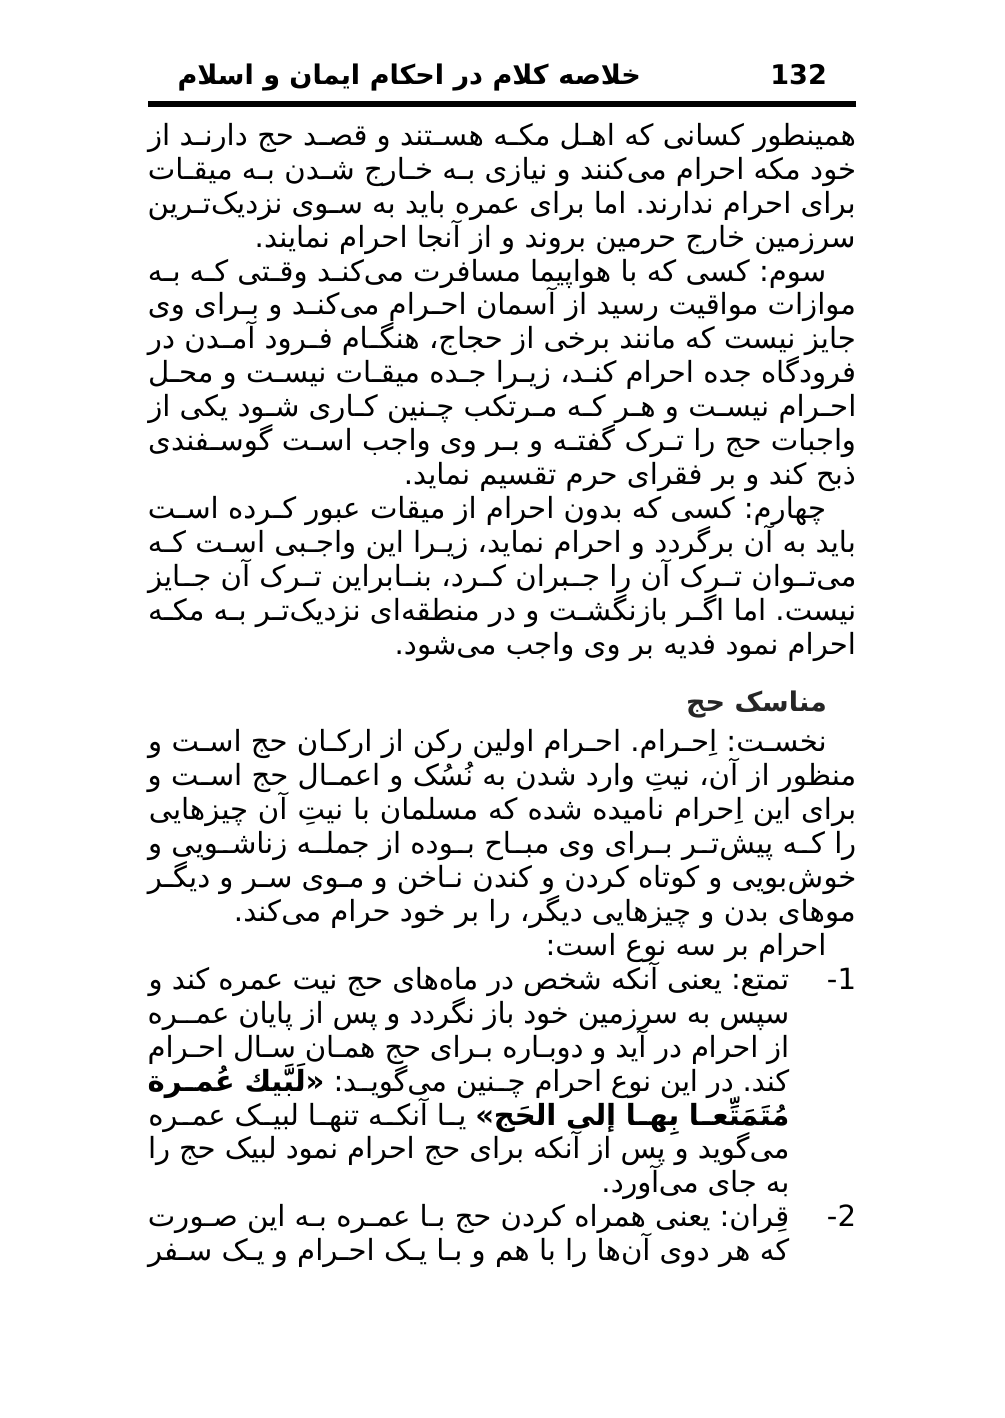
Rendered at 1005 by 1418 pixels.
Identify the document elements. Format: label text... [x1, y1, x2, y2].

text مناسک حج [148, 686, 827, 718]
list تمتع: یعنی آنکه شخص در ماه‌های حج نیت عمره کند و سپس به سرزمین خود باز نگردد و پس از پایان عمره از احرام در آید و دوباره برای حج همان سال احرام کند. در این نوع احرام چنین می‌گوید: «لَبَّیك عُمرة مُتَمَتِّعا بِها إلی الحَج» یا آنکه تنها لبیک عمره می‌گوید و پس از آنکه برای حج احرام نمود لبیک حج را به جای می‌آورد. [148, 962, 827, 1200]
text چهارم: کسی که بدون احرام از میقات عبور کرده است باید به آن برگردد و احرام نماید، زیرا این واجبی است که می‌توان ترک آن را جبران کرد، بنابراین ترک آن جایز نیست. اما اگر بازنگشت و در منطقه‌ای نزدیک‌تر به مکه احرام نمود فدیه بر وی واجب می‌شود. [148, 492, 856, 661]
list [148, 1200, 827, 1268]
text سوم: کسی که با هواپیما مسافرت می‌کند وقتی که به موازات مواقیت رسید از آسمان احرام می‌کند و برای وی جایز نیست که مانند برخی از حجاج، هنگام فرود آمدن در فرودگاه جده احرام کند، زیرا جده میقات نیست و محل احرام نیست و هر که مرتکب چنین کاری شود یکی از واجبات حج را ترک گفته و بر وی واجب است گوسفندی ذبح کند و بر فقرای حرم تقسیم نماید. [148, 254, 856, 492]
text نخست: اِحرام. احرام اولین رکن از ارکان حج است و منظور از آن، نیتِ وارد شدن به نُسُک و اعمال حج است و برای این اِحرام نامیده شده که مسلمان با نیتِ آن چیزهایی را که پیش‌تر برای وی مباح بوده از جمله زناشویی و خوش‌بویی و کوتاه کردن و کندن ناخن و موی سر و دیگر موهای بدن و چیزهایی دیگر، را بر خود حرام می‌کند. [148, 724, 856, 928]
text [148, 118, 856, 254]
text احرام بر سه نوع است: [148, 928, 856, 962]
